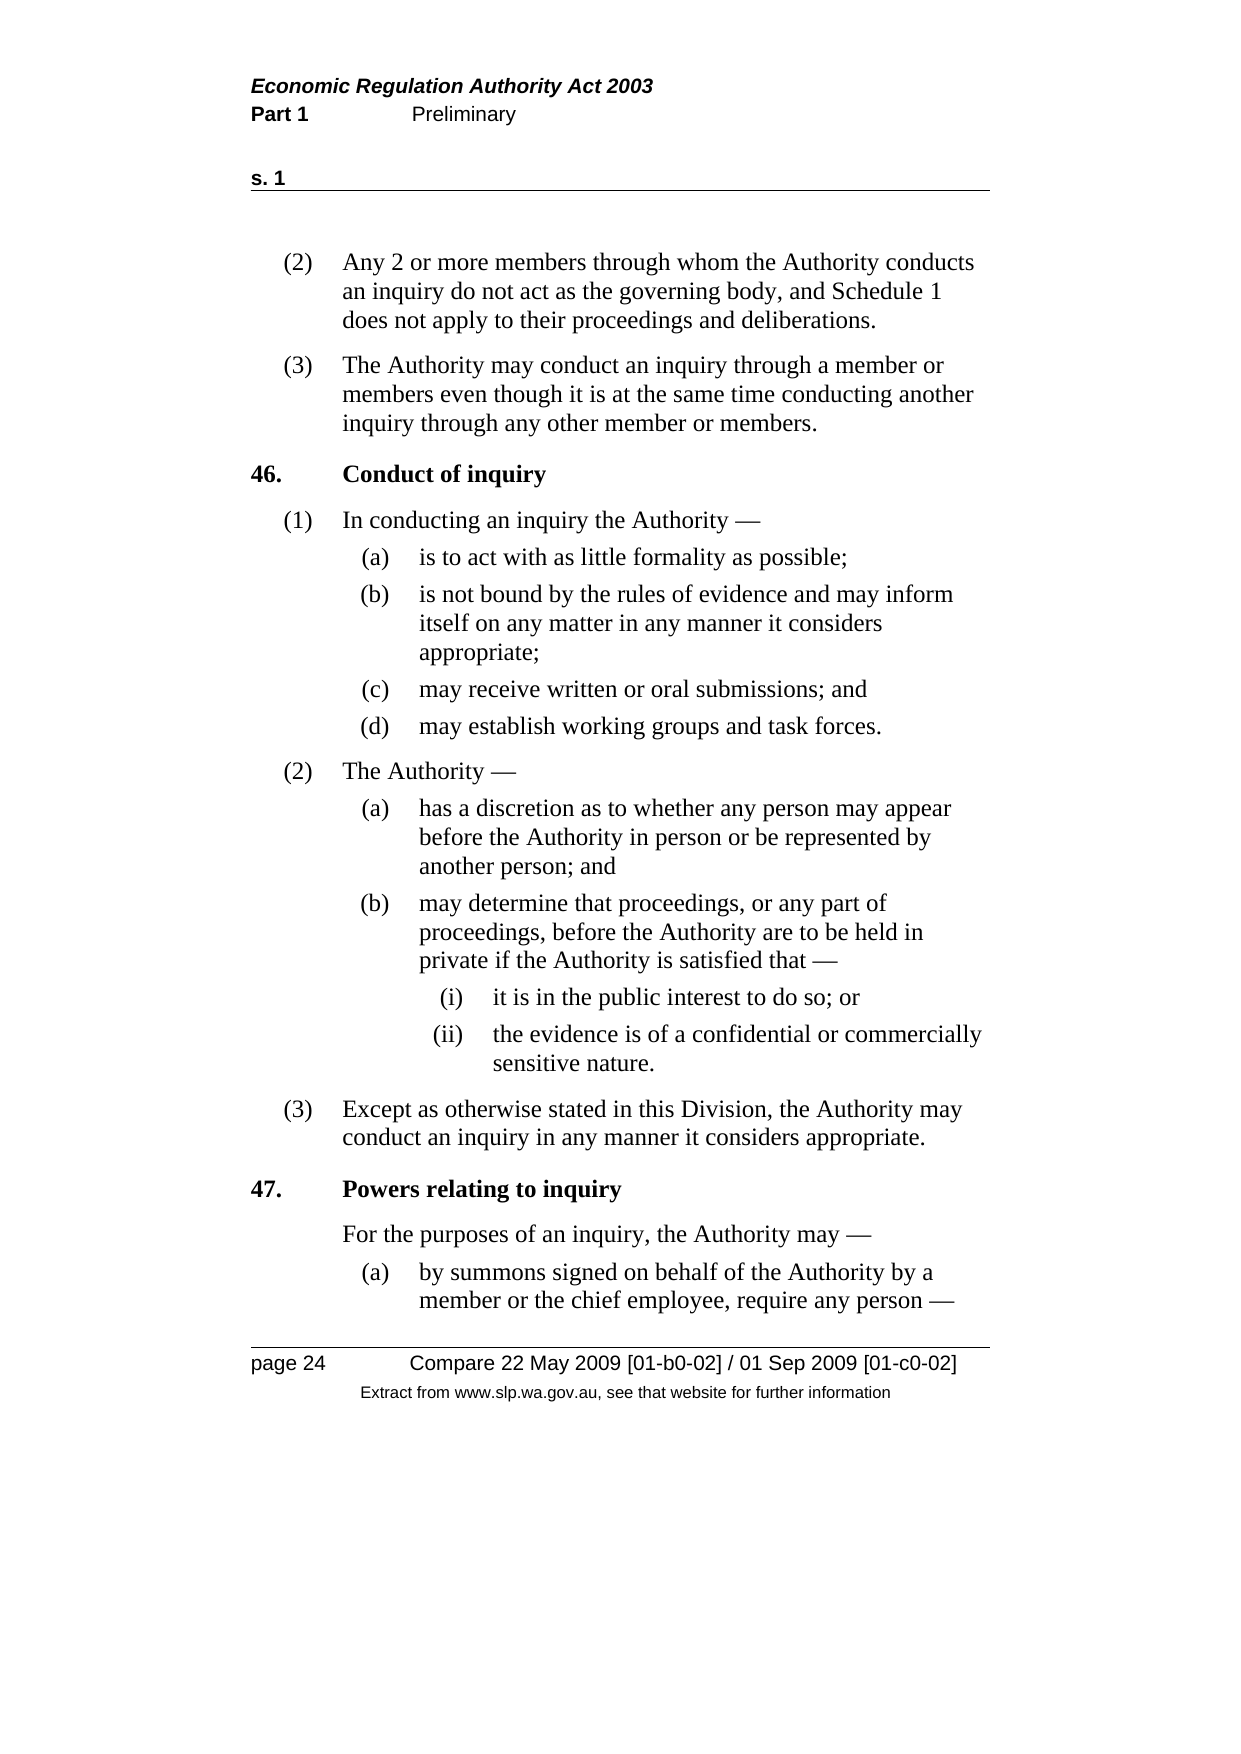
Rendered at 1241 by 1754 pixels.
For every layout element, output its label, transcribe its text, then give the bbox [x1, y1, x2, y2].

text (i) it is in the public interest to do so; or [251, 982, 990, 1011]
text For the purposes of an inquiry, the Authority may — [251, 1219, 990, 1248]
text (a) has a discretion as to whether any person may appear before the Authority in person or be represented by another person; and [251, 793, 990, 879]
text (ii) the evidence is of a confidential or commercially sensitive nature. [251, 1019, 990, 1077]
text (a) is to act with as little formality as possible; [251, 542, 990, 571]
text (a) by summons signed on behalf of the Authority by a member or the chief employee, require any person — [251, 1257, 990, 1314]
subtitle 46. Conduct of inquiry [251, 459, 990, 488]
text (3) The Authority may conduct an inquiry through a member or members even though it is at the same time conducting another inquiry through any other member or members. [251, 350, 990, 437]
text (b) may determine that proceedings, or any part of proceedings, before the Authority are to be held in private if the Authority is satisfied that — [251, 888, 990, 974]
text (c) may receive written or oral submissions; and [251, 674, 990, 702]
subtitle 47. Powers relating to inquiry [251, 1174, 990, 1203]
text (d) may establish working groups and task forces. [251, 711, 990, 739]
text (1) In conducting an inquiry the Authority — [251, 505, 990, 534]
text (2) The Authority — [251, 756, 990, 785]
text (2) Any 2 or more members through whom the Authority conducts an inquiry do not act as the governing body, and Schedule 1 does not apply to their proceedings and deliberations. [251, 247, 990, 334]
text (b) is not bound by the rules of evidence and may inform itself on any matter in any manner it considers appropriate; [251, 579, 990, 665]
text (3) Except as otherwise stated in this Division, the Authority may conduct an inquiry in any manner it considers appropriate. [251, 1094, 990, 1151]
